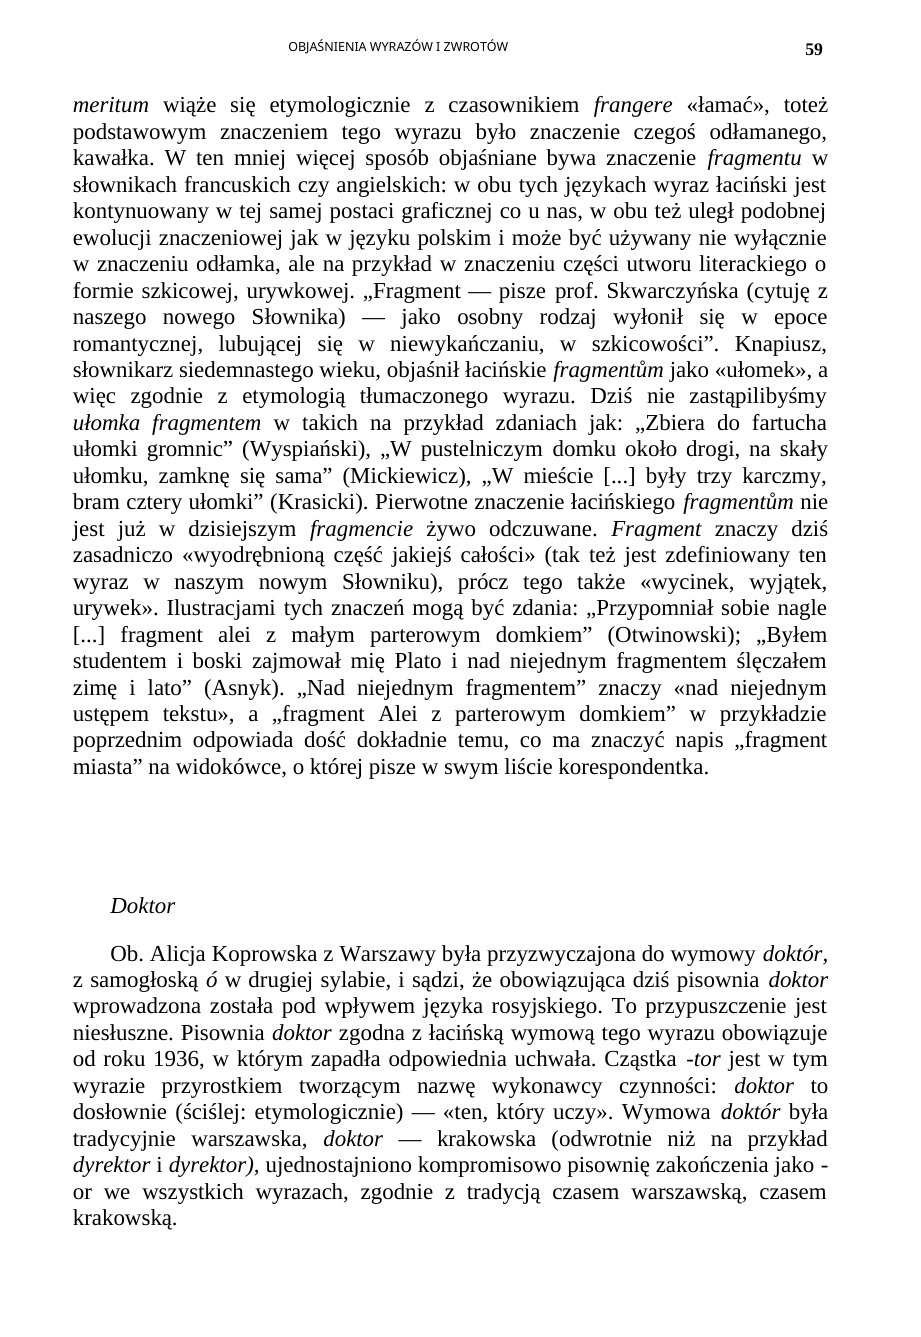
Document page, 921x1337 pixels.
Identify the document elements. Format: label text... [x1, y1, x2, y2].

text meritum wiąże się etymologicznie z czasownikiem frangere «łamać», toteż podstawowym znaczeniem tego wyrazu było znaczenie czegoś odłamanego, kawałka. W ten mniej więcej sposób objaśniane bywa znaczenie fragmentu w słownikach francuskich czy angielskich: w obu tych językach wyraz łaciński jest kontynuowany w tej samej postaci graficznej co u nas, w obu też uległ podobnej ewolucji znaczeniowej jak w języku polskim i może być używany nie wyłącznie w znaczeniu odłamka, ale na przykład w znaczeniu części utworu literackiego o formie szkicowej, urywkowej. „Fragment — pisze prof. Skwarczyńska (cytuję z naszego nowego Słownika) — jako osobny rodzaj wyłonił się w epoce romantycznej, lubującej się w niewykańczaniu, w szkicowości”. Knapiusz, słownikarz siedemnastego wieku, objaśnił łacińskie fragmentům jako «ułomek», a więc zgodnie z etymologią tłumaczonego wyrazu. Dziś nie zastąpilibyśmy ułomka fragmentem w takich na przykład zdaniach jak: „Zbiera do fartucha ułomki gromnic” (Wyspiański), „W pustelniczym domku około drogi, na skały ułomku, zamknę się sama” (Mickiewicz), „W mieście [...] były trzy karczmy, bram cztery ułomki” (Krasicki). Pierwotne znaczenie łacińskiego fragmentům nie jest już w dzisiejszym fragmencie żywo odczuwane. Fragment znaczy dziś zasadniczo «wyodrębnioną część jakiejś całości» (tak też jest zdefiniowany ten wyraz w naszym nowym Słowniku), prócz tego także «wycinek, wyjątek, urywek». Ilustracjami tych znaczeń mogą być zdania: „Przypomniał sobie nagle [...] fragment alei z małym parterowym domkiem” (Otwinowski); „Byłem studentem i boski zajmował mię Plato i nad niejednym fragmentem ślęczałem zimę i lato” (Asnyk). „Nad niejednym fragmentem” znaczy «nad niejednym ustępem tekstu», a „fragment Alei z parterowym domkiem” w przykładzie poprzednim odpowiada dość dokładnie temu, co ma znaczyć napis „fragment miasta” na widokówce, o której pisze w swym liście korespondentka. [73, 92, 828, 779]
text Doktor [73, 895, 828, 918]
text 59 [805, 41, 823, 59]
text Ob. Alicja Koprowska z Warszawy była przyzwyczajona do wymowy doktór, z samogłoską ó w drugiej sylabie, i sądzi, że obowiązująca dziś pisownia doktor wprowadzona została pod wpływem języka rosyjskiego. To przypuszczenie jest niesłuszne. Pisownia doktor zgodna z łacińską wymową tego wyrazu obowiązuje od roku 1936, w którym zapadła odpowiednia uchwała. Cząstka -tor jest w tym wyrazie przyrostkiem tworzącym nazwę wykonawcy czynności: doktor to dosłownie (ściślej: etymologicznie) — «ten, który uczy». Wymowa doktór była tradycyjnie warszawska, doktor — krakowska (odwrotnie niż na przykład dyrektor i dyrektor), ujednostajniono kompromisowo pisownię zakończenia jako -or we wszystkich wyrazach, zgodnie z tradycją czasem warszawską, czasem krakowską. [73, 940, 828, 1231]
text OBJAŚNIENIA WYRAZÓW I ZWROTÓW [288, 41, 508, 54]
